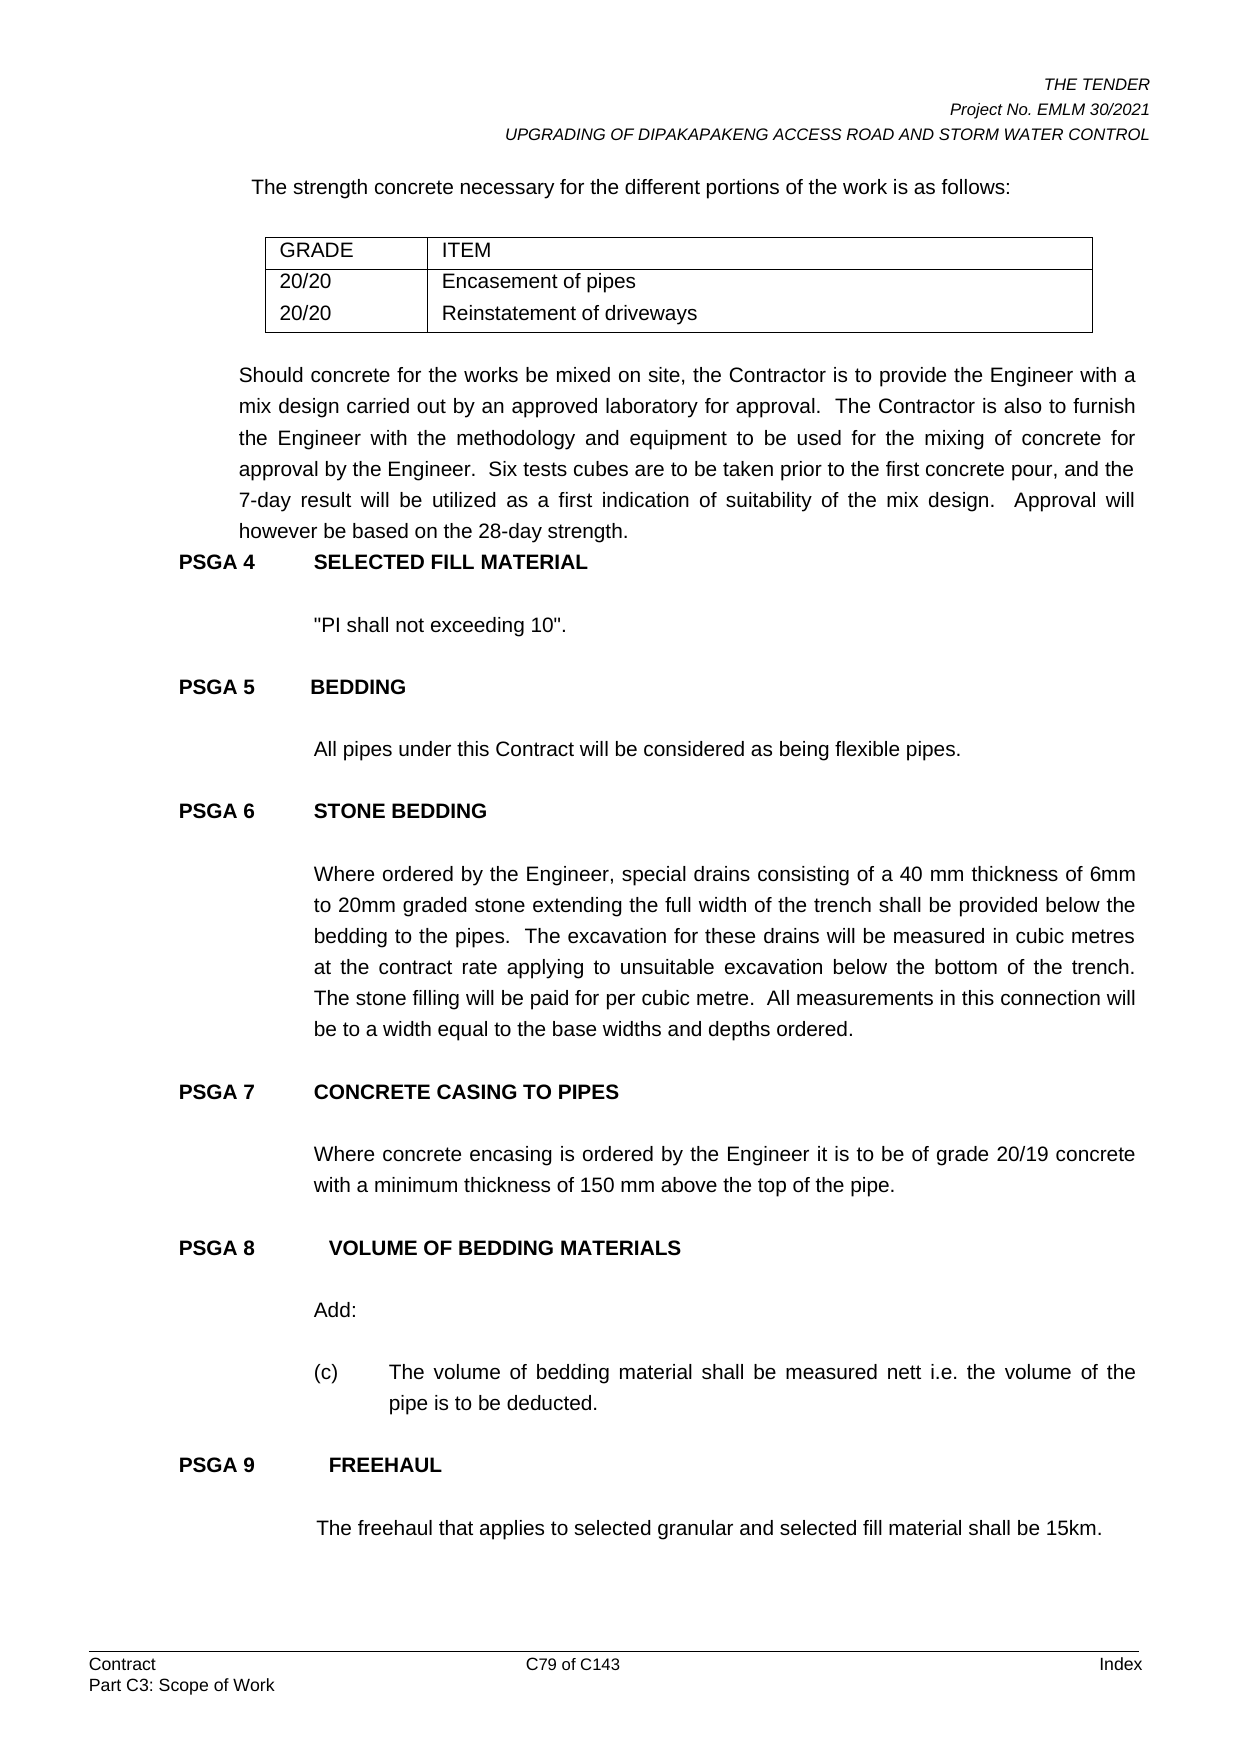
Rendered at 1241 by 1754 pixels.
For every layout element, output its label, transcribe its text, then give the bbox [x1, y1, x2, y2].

text All pipes under this Contract will be considered as being flexible pipes. [253, 737, 1137, 761]
text Where concrete encasing is ordered by the Engineer it is to be of grade 20/19 concrete with a minimum thickness of 150 mm above the top of the pipe. [314, 1142, 1137, 1197]
text PSGA 6 STONE BEDDING [89, 799, 1137, 823]
text Add: [314, 1298, 1137, 1322]
text The strength concrete necessary for the different portions of the work is as follows: [239, 175, 1137, 199]
text PSGA 4 SELECTED FILL MATERIAL [89, 550, 1137, 574]
table_header ITEM [428, 238, 1092, 269]
text PSGA 9 FREEHAUL [89, 1453, 1137, 1477]
text "PI shall not exceeding 10". [314, 612, 1137, 636]
table_cell Encasement of pipes Reinstatement of driveways [428, 270, 1092, 332]
table_header GRADE [266, 238, 427, 269]
text PSGA 7 CONCRETE CASING TO PIPES [89, 1079, 1137, 1103]
text PSGA 8 VOLUME OF BEDDING MATERIALS [89, 1235, 1137, 1259]
text PSGA 5 BEDDING [89, 675, 1137, 699]
text Where ordered by the Engineer, special drains consisting of a 40 mm thickness of 6mm to 20mm graded stone extending the full width of the trench shall be provided below the bedding to the pipes. The excavation for these drains will be measured in cubic metres at the contract rate applying to unsuitable excavation below the bottom of the trench. The stone filling will be paid for per cubic metre. All measurements in this connection will be to a width equal to the base widths and depths ordered. [314, 862, 1137, 1041]
text The freehaul that applies to selected granular and selected fill material shall be 15km. [314, 1516, 1137, 1539]
text (c) The volume of bedding material shall be measured nett i.e. the volume of the pipe is to be deducted. [314, 1360, 1137, 1415]
table_cell 20/20 20/20 [266, 270, 427, 332]
text Should concrete for the works be mixed on site, the Contractor is to provide the Engineer with a mix design carried out by an approved laboratory for approval. The Contractor is also to furnish the Engineer with the methodology and equipment to be used for the mixing of concrete for approval by the Engineer. Six tests cubes are to be taken prior to the first concrete pour, and the 7-day result will be utilized as a first indication of suitability of the mix design. Approval will however be based on the 28-day strength. [239, 363, 1137, 543]
